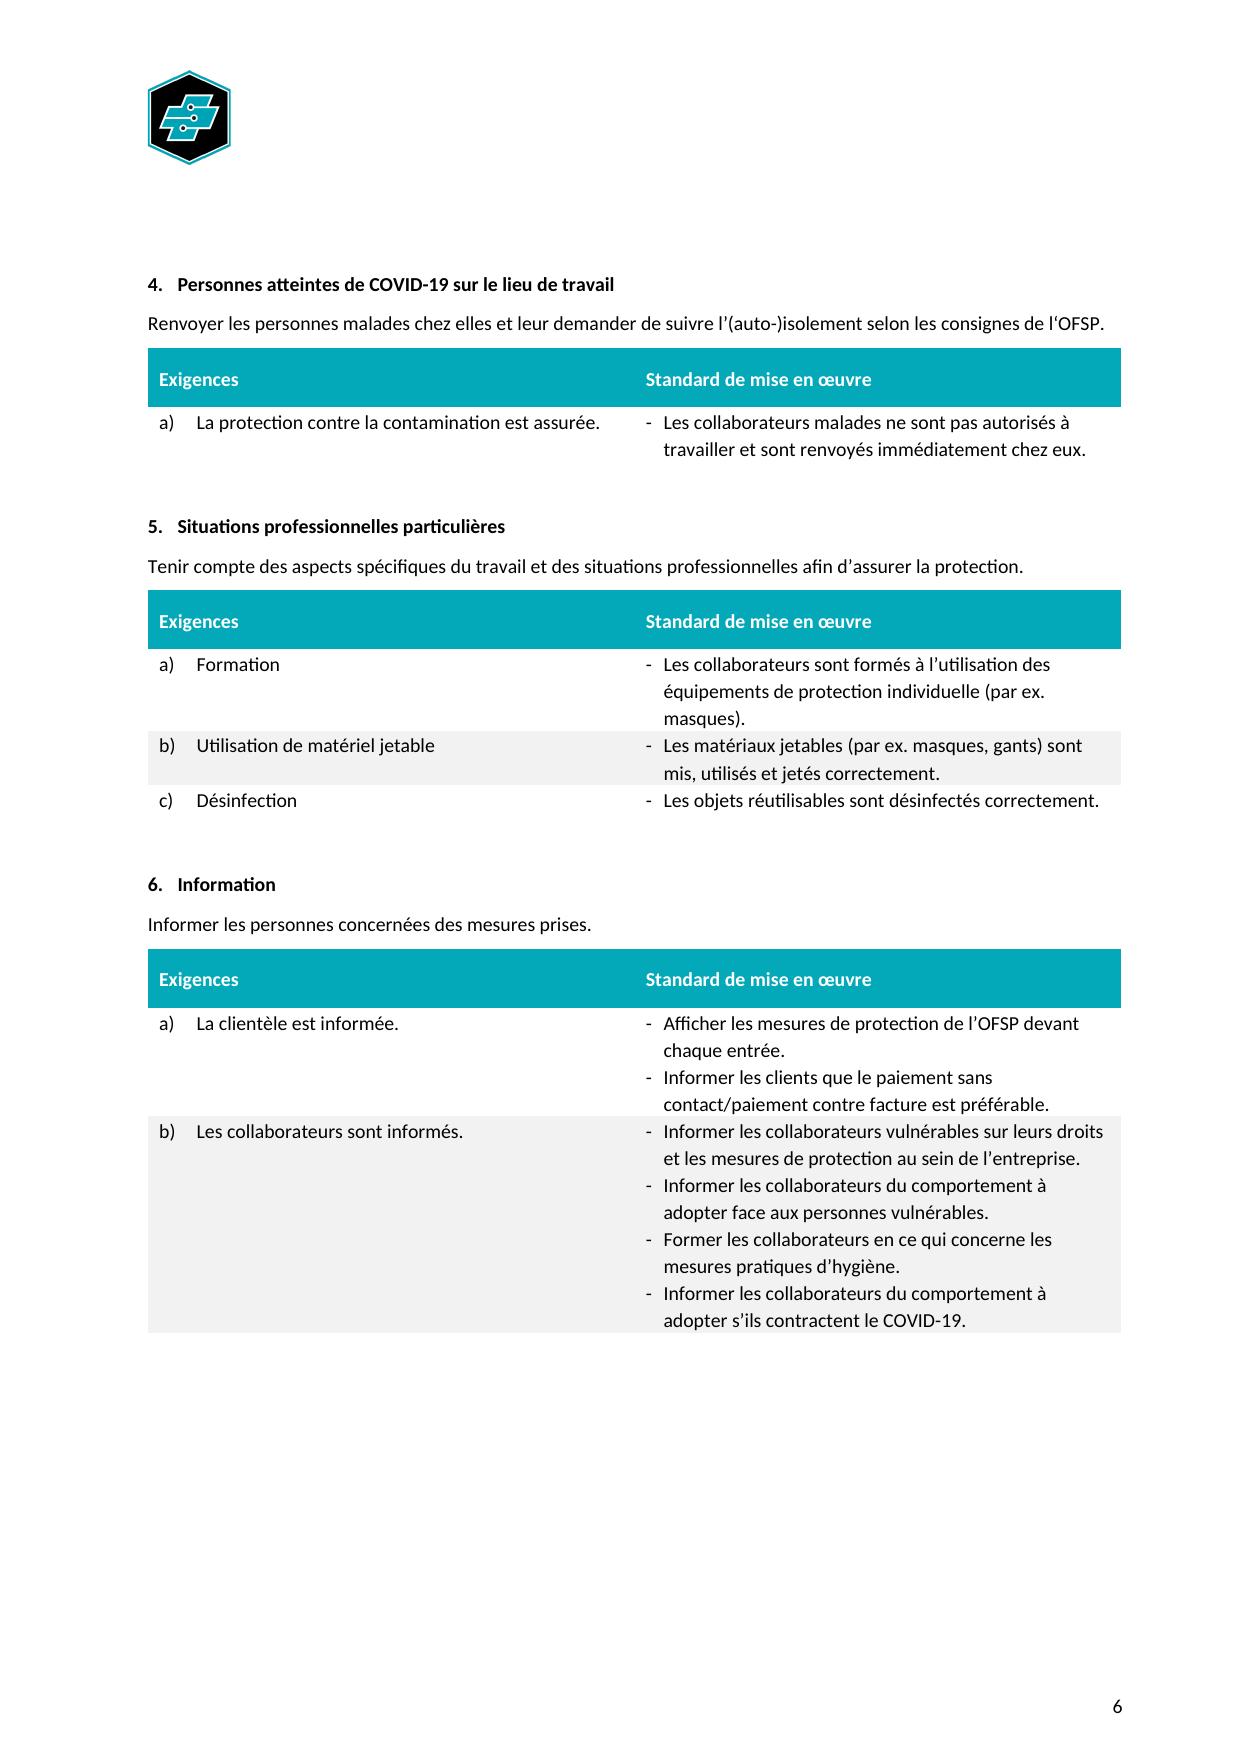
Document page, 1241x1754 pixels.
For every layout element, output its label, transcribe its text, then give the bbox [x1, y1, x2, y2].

table_header Exigences [148, 348, 634, 407]
text Renvoyer les personnes malades chez elles et leur demander de suivre l’(auto-)isolement selon les consignes de l‘OFSP. [148, 308, 1122, 336]
text Informer les personnes concernées des mesures prises. [148, 909, 1122, 936]
table_cell Les collaborateurs sont informés. [148, 1116, 634, 1333]
table_cell Les objets réutilisables sont désinfectés correctement. [634, 785, 1121, 819]
subtitle Personnes atteintes de COVID-19 sur le lieu de travail [148, 269, 1122, 296]
picture [147, 70, 231, 165]
table_header Standard de mise en œuvre [634, 949, 1121, 1008]
table_cell Afficher les mesures de protection de l’OFSP devant chaque entrée. Informer les clients que le paiement sans contact/paiement contre facture est préférable. [634, 1008, 1121, 1116]
table_header Standard de mise en œuvre [634, 348, 1121, 407]
table_header Exigences [148, 590, 634, 649]
table_cell Les matériaux jetables (par ex. masques, gants) sont mis, utilisés et jetés correctement. [634, 731, 1121, 785]
table_cell Les collaborateurs malades ne sont pas autorisés à travailler et sont renvoyés immédiatement chez eux. [634, 407, 1121, 461]
table_cell Les collaborateurs sont formés à l’utilisation des équipements de protection individuelle (par ex. masques). [634, 650, 1121, 731]
subtitle Information [148, 869, 1122, 897]
table_cell Désinfection [148, 785, 634, 819]
table_cell Formation [148, 650, 634, 731]
table_cell La clientèle est informée. [148, 1008, 634, 1116]
table_cell Informer les collaborateurs vulnérables sur leurs droits et les mesures de protection au sein de l’entreprise. Informer les collaborateurs du comportement à adopter face aux personnes vulnérables. Former les collaborateurs en ce qui concerne les mesures pratiques d’hygiène. Informer les collaborateurs du comportement à adopter s’ils contractent le COVID-19. [634, 1116, 1121, 1333]
table_header Standard de mise en œuvre [634, 590, 1121, 649]
table_cell Utilisation de matériel jetable [148, 731, 634, 785]
text Tenir compte des aspects spécifiques du travail et des situations professionnelles afin d’assurer la protection. [148, 551, 1122, 578]
table_cell La protection contre la contamination est assurée. [148, 407, 634, 461]
subtitle Situations professionnelles particulières [148, 511, 1122, 538]
table_header Exigences [148, 949, 634, 1008]
